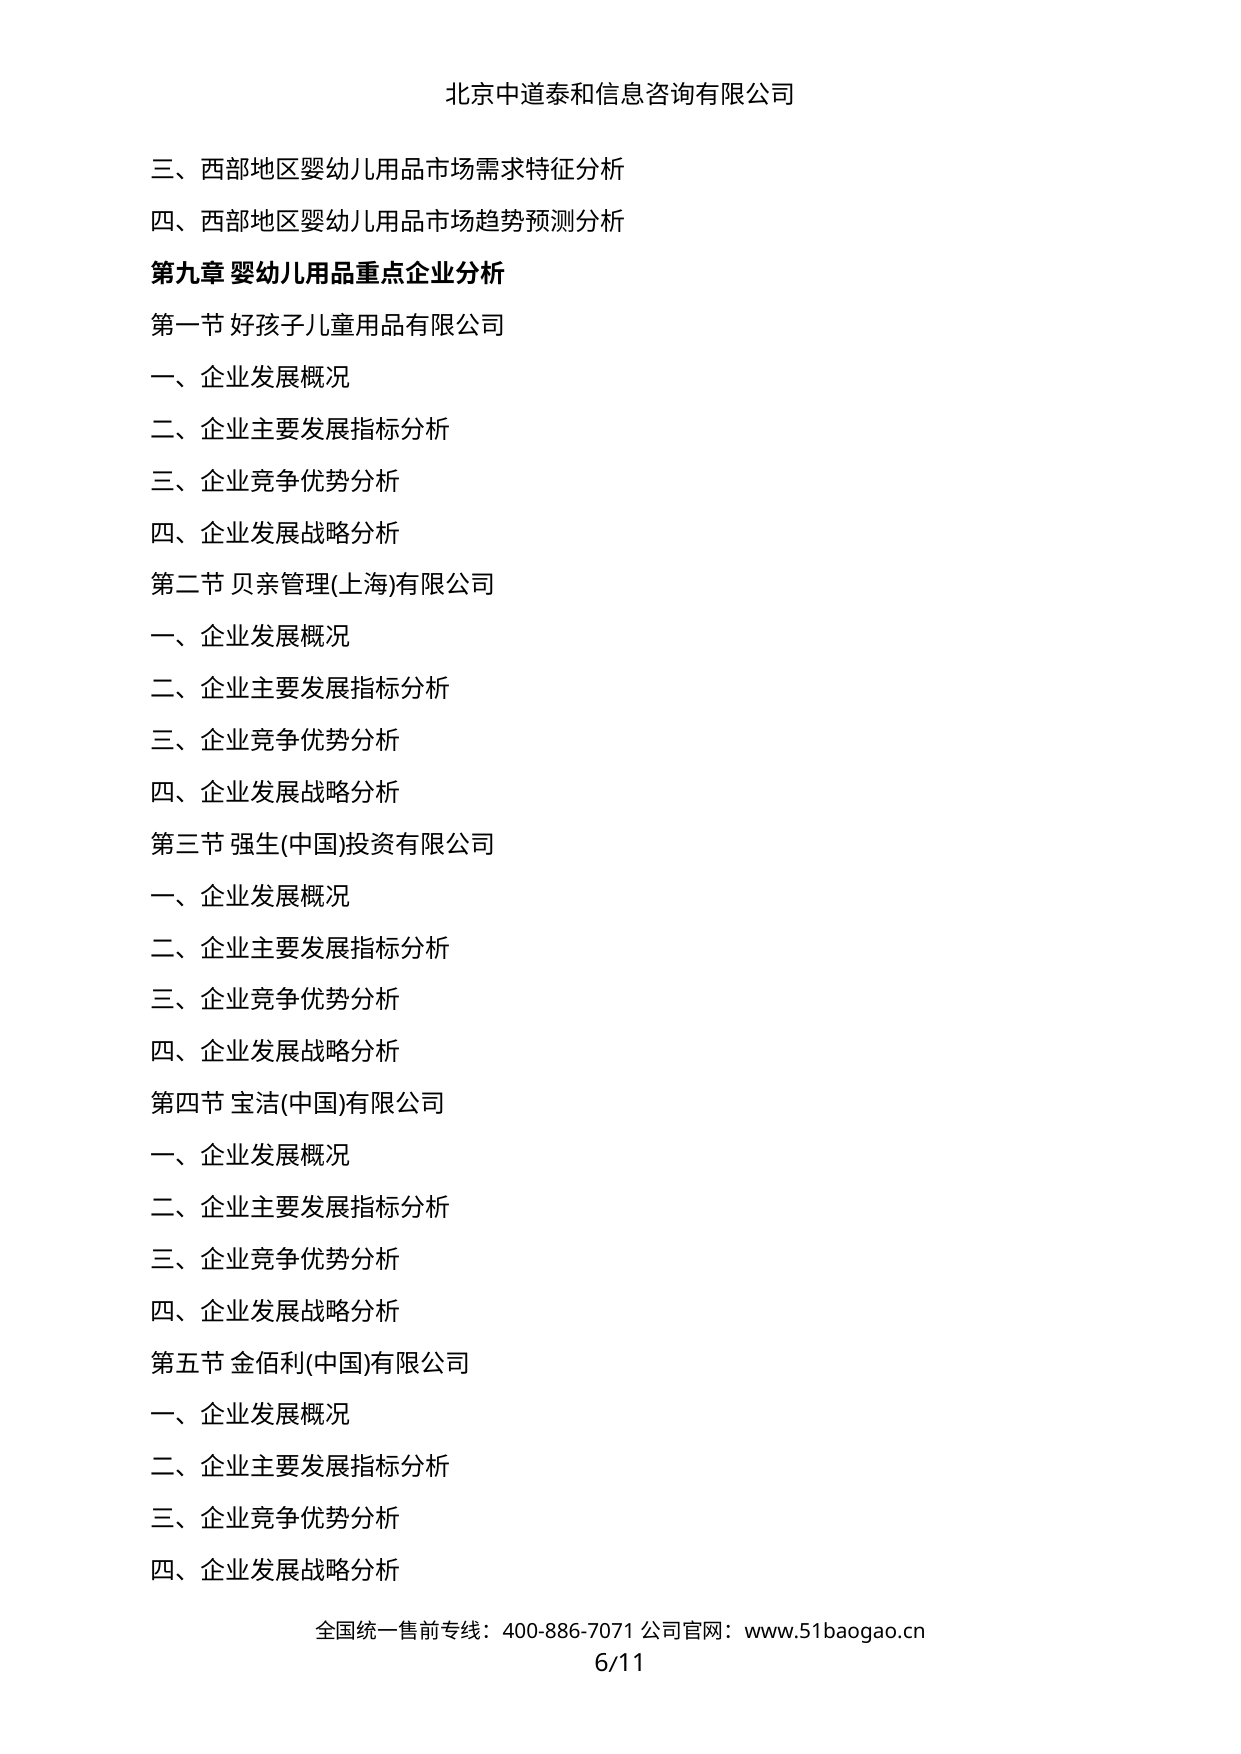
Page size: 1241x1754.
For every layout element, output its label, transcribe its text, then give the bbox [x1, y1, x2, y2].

text 二、企业主要发展指标分析 [150, 1187, 1090, 1224]
text 三、企业竞争优势分析 [150, 721, 1090, 757]
text 三、企业竞争优势分析 [150, 1239, 1090, 1276]
text 三、企业竞争优势分析 [150, 1499, 1090, 1535]
text 第九章 婴幼儿用品重点企业分析 [150, 254, 1090, 290]
text 一、企业发展概况 [150, 1136, 1090, 1172]
text 三、西部地区婴幼儿用品市场需求特征分析 [150, 150, 1090, 186]
text 四、企业发展战略分析 [150, 1032, 1090, 1068]
text 三、企业竞争优势分析 [150, 980, 1090, 1016]
text 一、企业发展概况 [150, 357, 1090, 394]
text 第五节 金佰利(中国)有限公司 [150, 1343, 1090, 1379]
text 四、企业发展战略分析 [150, 513, 1090, 549]
text 二、企业主要发展指标分析 [150, 669, 1090, 705]
text 一、企业发展概况 [150, 617, 1090, 653]
text 一、企业发展概况 [150, 1395, 1090, 1431]
text 第二节 贝亲管理(上海)有限公司 [150, 565, 1090, 601]
text 二、企业主要发展指标分析 [150, 409, 1090, 446]
text 一、企业发展概况 [150, 876, 1090, 912]
text 第一节 好孩子儿童用品有限公司 [150, 306, 1090, 342]
text 四、西部地区婴幼儿用品市场趋势预测分析 [150, 202, 1090, 238]
text 四、企业发展战略分析 [150, 1291, 1090, 1327]
text 第三节 强生(中国)投资有限公司 [150, 824, 1090, 861]
text 四、企业发展战略分析 [150, 772, 1090, 809]
text 第四节 宝洁(中国)有限公司 [150, 1084, 1090, 1120]
text 三、企业竞争优势分析 [150, 461, 1090, 497]
text 二、企业主要发展指标分析 [150, 928, 1090, 964]
text 四、企业发展战略分析 [150, 1551, 1090, 1587]
text 二、企业主要发展指标分析 [150, 1447, 1090, 1483]
